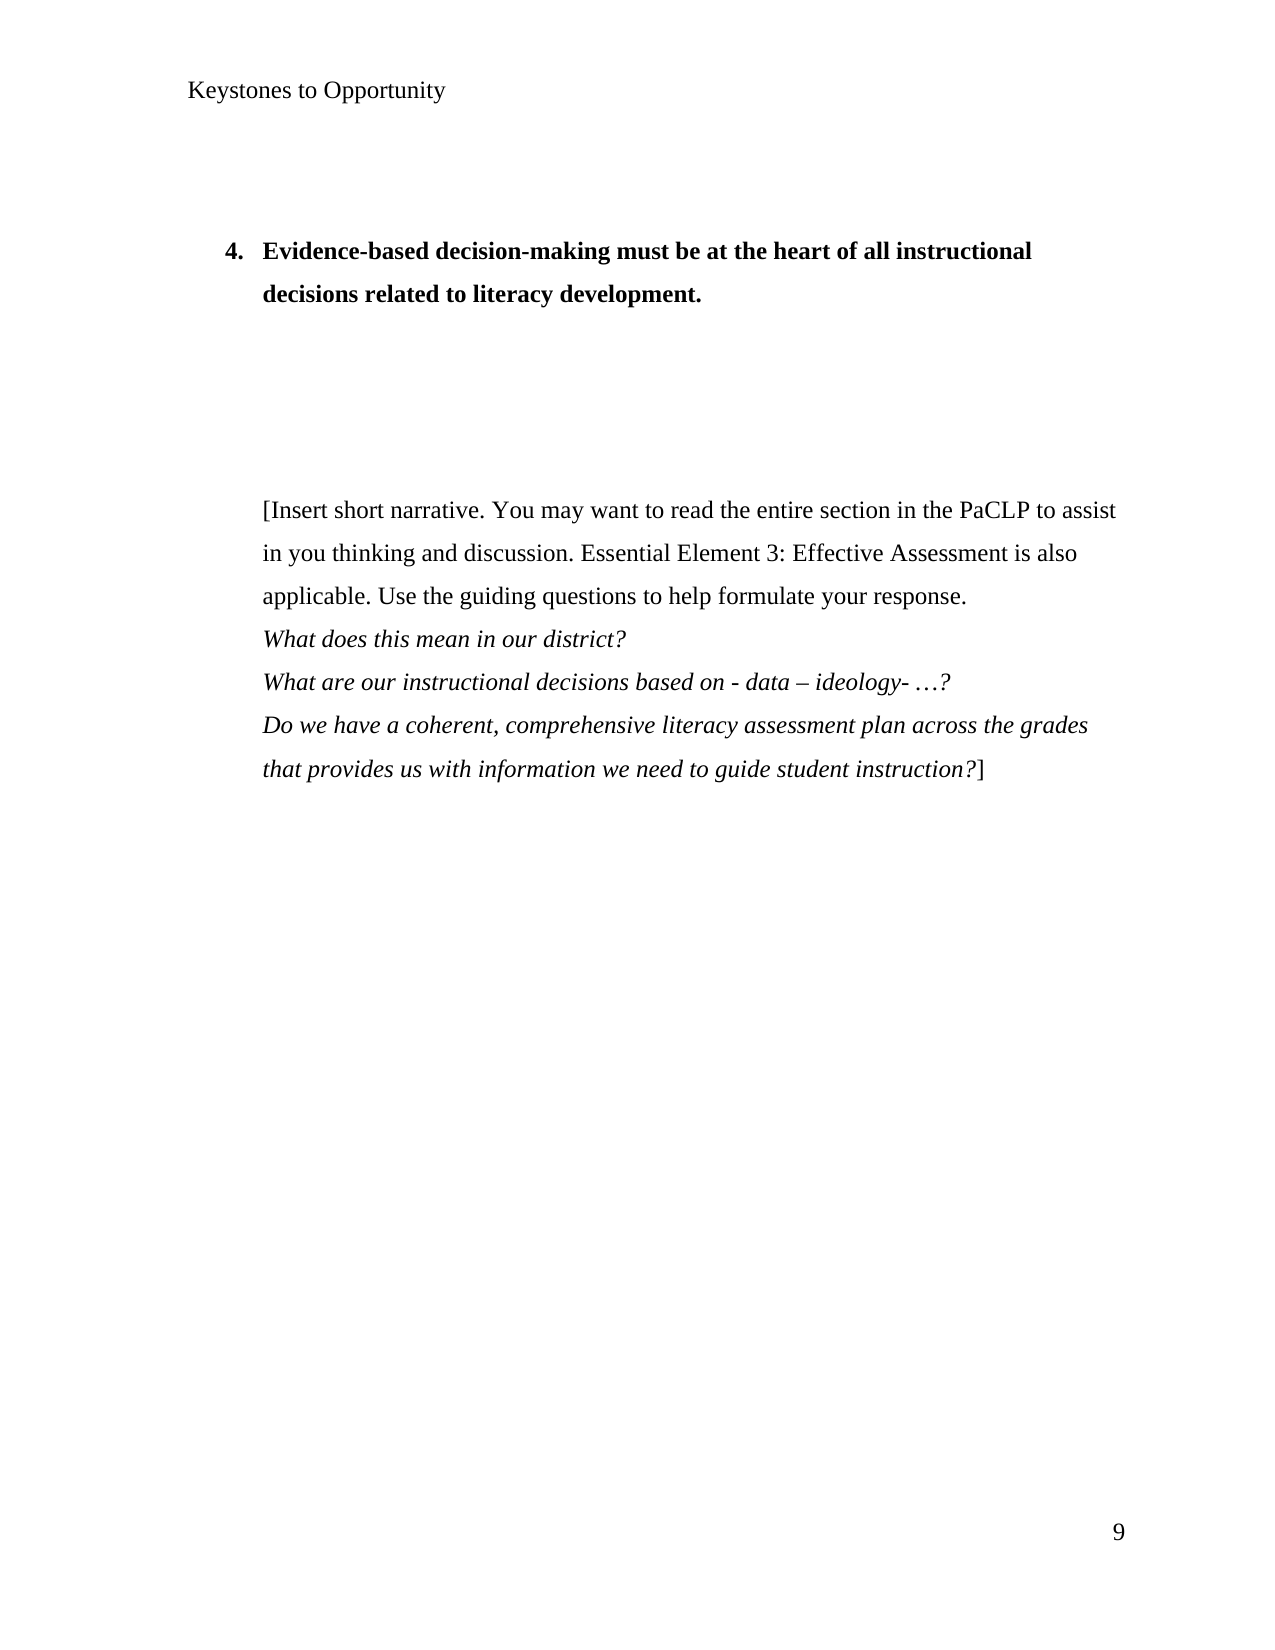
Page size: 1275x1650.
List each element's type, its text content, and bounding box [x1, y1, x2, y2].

text What does this mean in our district? [262, 624, 1125, 653]
text What are our instructional decisions based on - data – ideology- …? [262, 667, 1125, 696]
text [Insert short narrative. You may want to read the entire section in the PaCLP to assist in you thinking and discussion. Essential Element 3: Effective Assessment is also applicable. Use the guiding questions to help formulate your response. [262, 495, 1125, 610]
text Do we have a coherent, comprehensive literacy assessment plan across the grades that provides us with information we need to guide student instruction?] [262, 711, 1125, 782]
list Evidence-based decision-making must be at the heart of all instructional decisions related to literacy development. [225, 236, 1125, 308]
